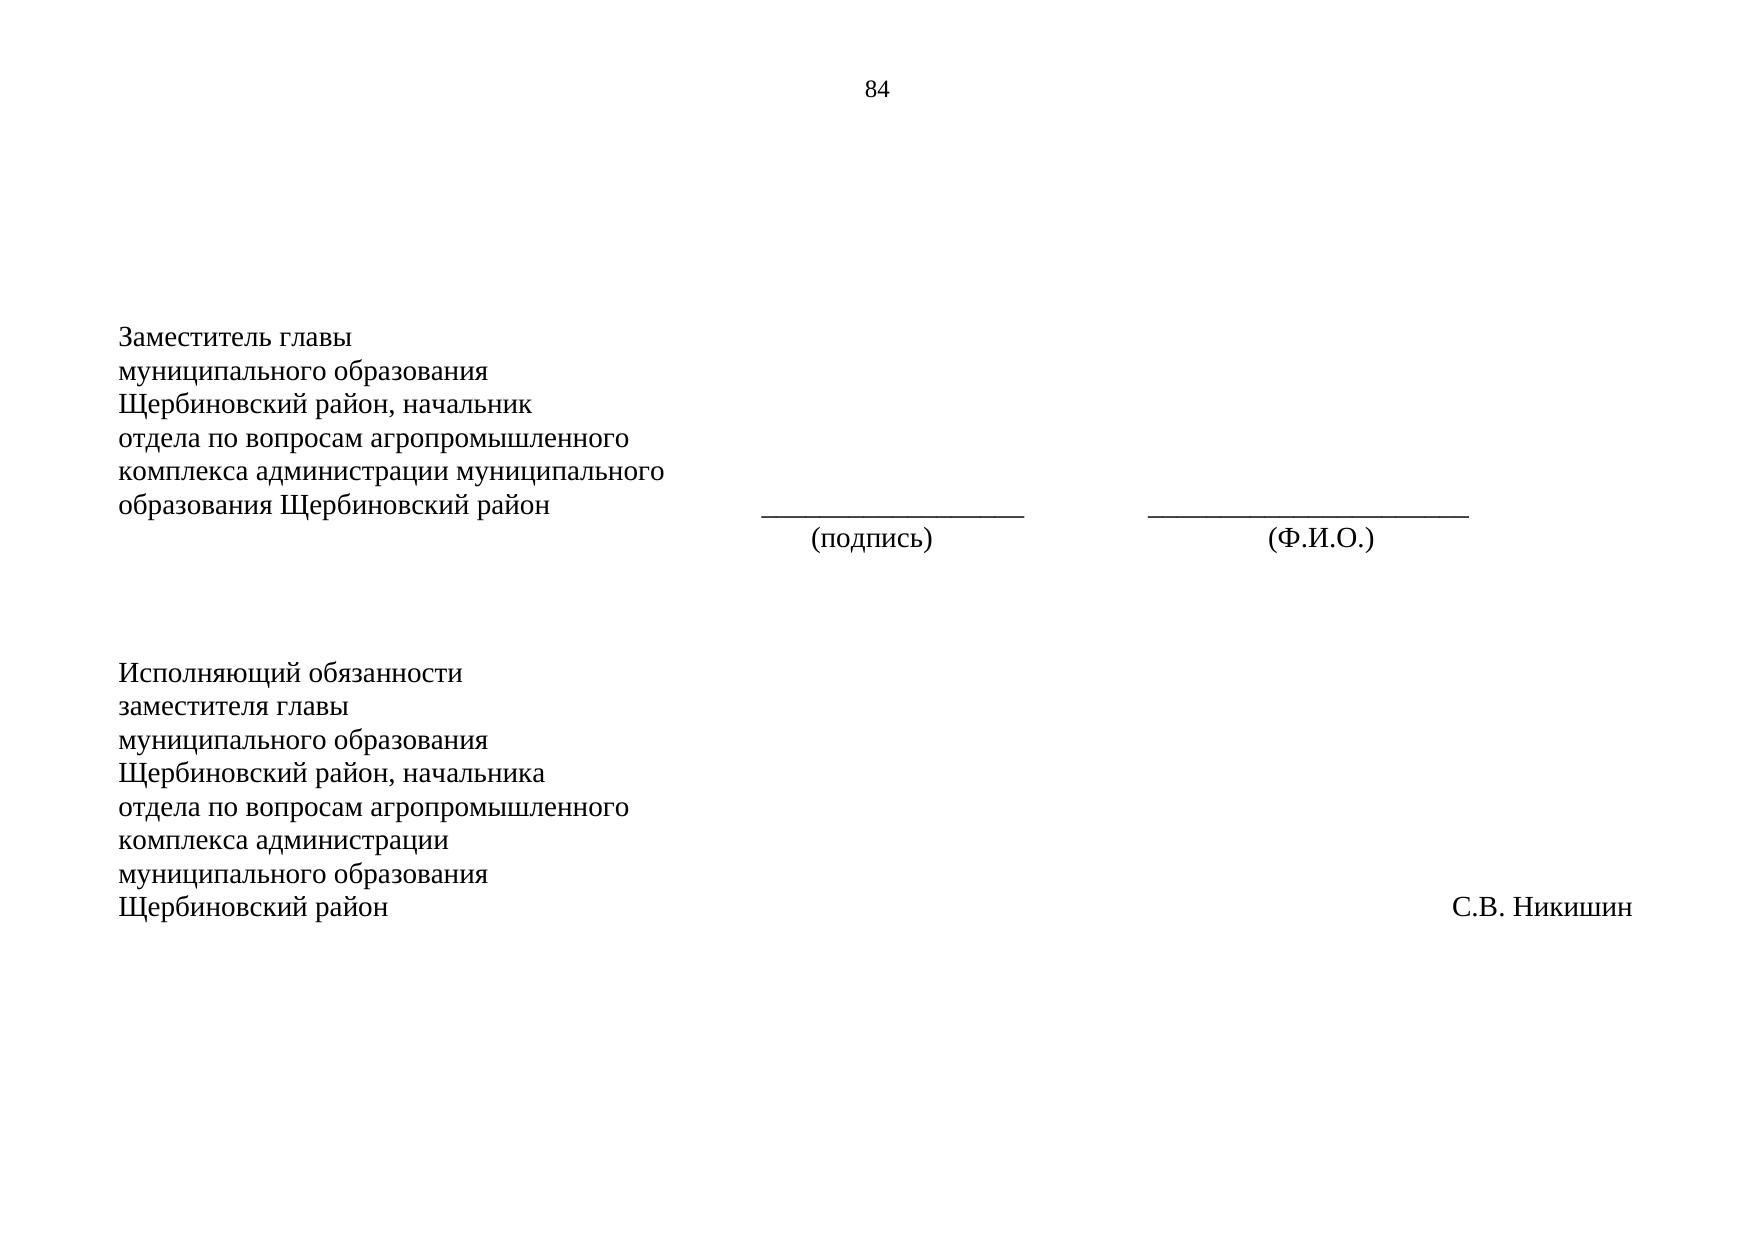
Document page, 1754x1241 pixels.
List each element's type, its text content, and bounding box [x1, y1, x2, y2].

text заместителя главы [118, 688, 1636, 722]
text Исполняющий обязанности [118, 655, 1636, 688]
text отдела по вопросам агропромышленного [118, 420, 1636, 453]
text (подпись) (Ф.И.О.) [118, 521, 1636, 554]
text комплекса администрации [118, 822, 1636, 856]
text муниципального образования [118, 722, 1636, 755]
text отдела по вопросам агропромышленного [118, 789, 1636, 822]
text комплекса администрации муниципального [118, 453, 1636, 487]
text Щербиновский район, начальник [118, 386, 1636, 420]
text Заместитель главы [118, 319, 1636, 353]
text муниципального образования [118, 353, 1636, 386]
text Щербиновский район, начальника [118, 755, 1636, 789]
text образования Щербиновский район __________________ ______________________ [118, 487, 1636, 521]
text Щербиновский район С.В. Никишин [118, 889, 1636, 923]
text муниципального образования [118, 856, 1636, 889]
